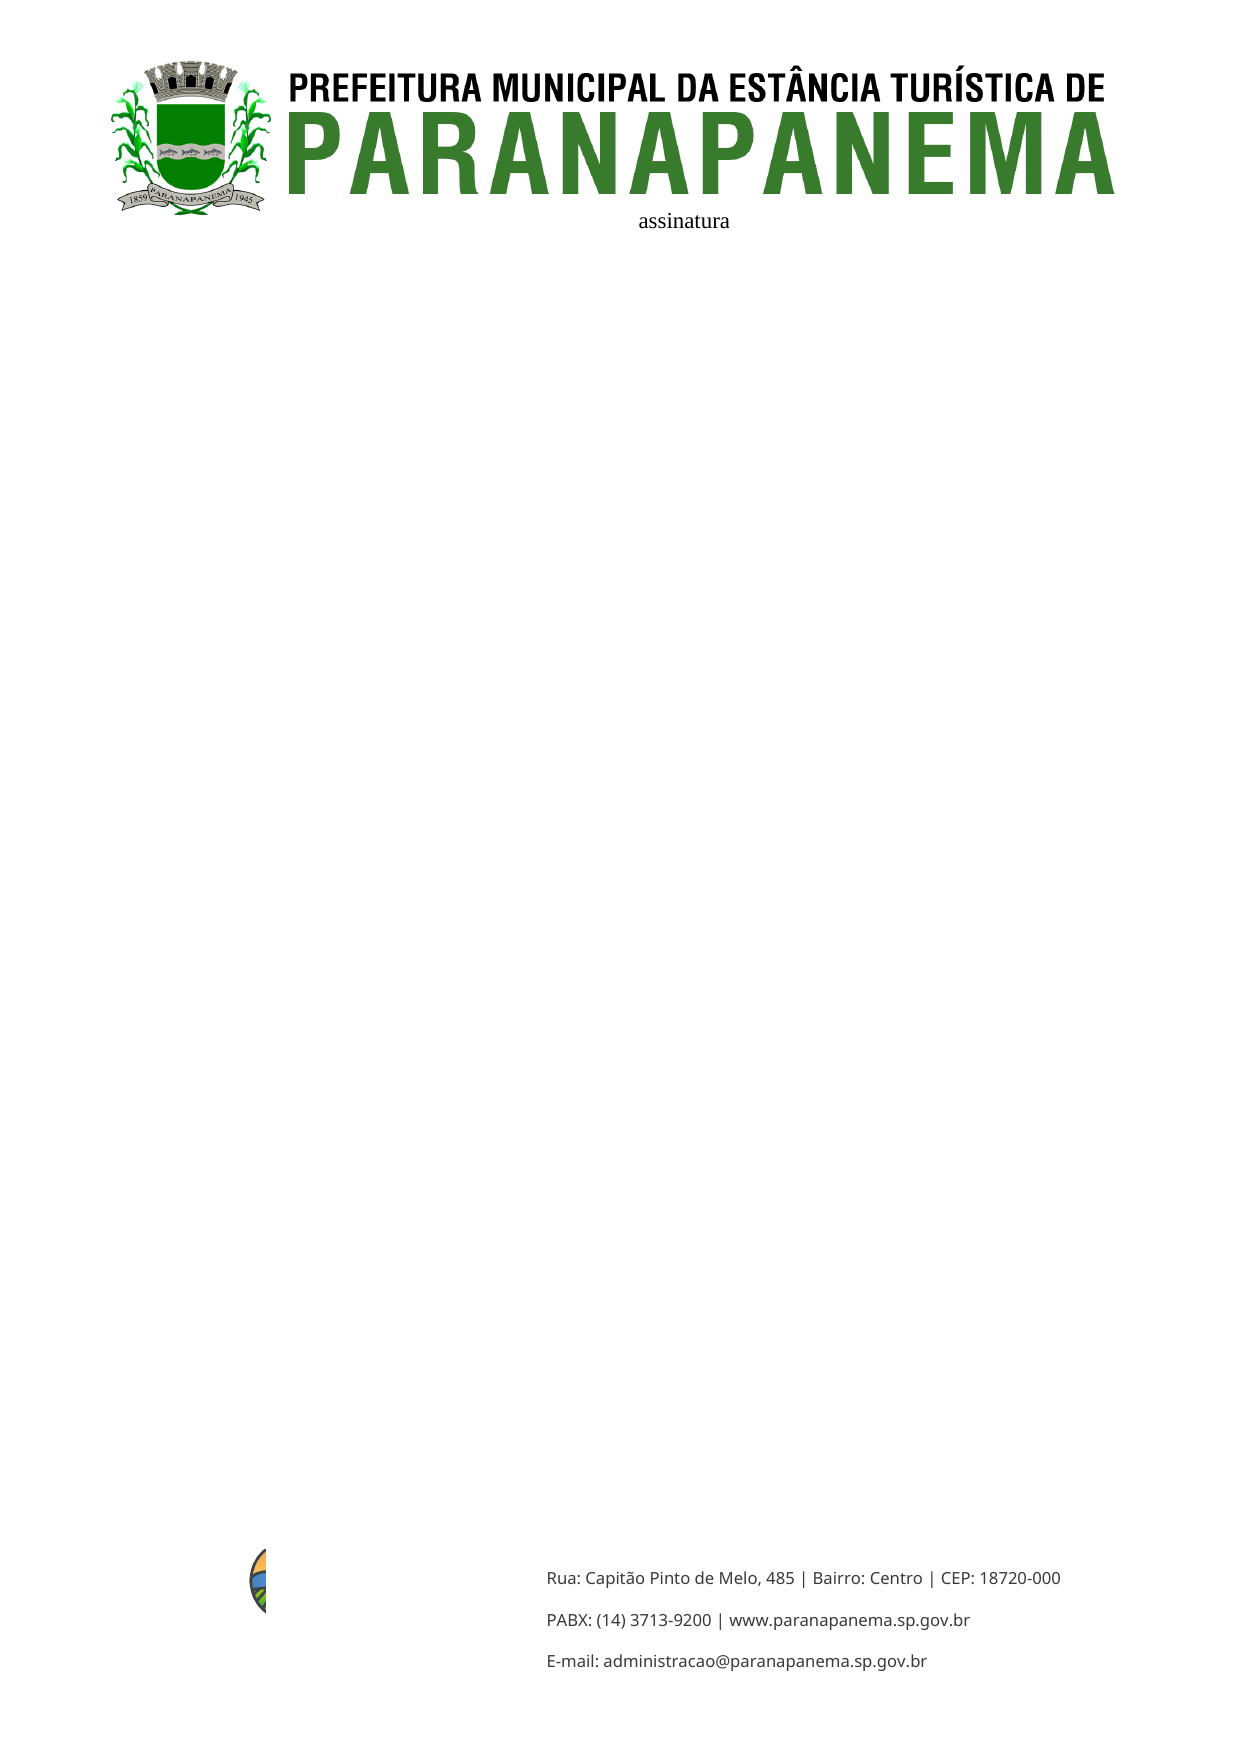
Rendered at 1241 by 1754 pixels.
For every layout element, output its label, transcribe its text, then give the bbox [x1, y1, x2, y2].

picture [240, 1549, 266, 1626]
text assinatura [118, 207, 1240, 233]
picture [89, 24, 1129, 238]
